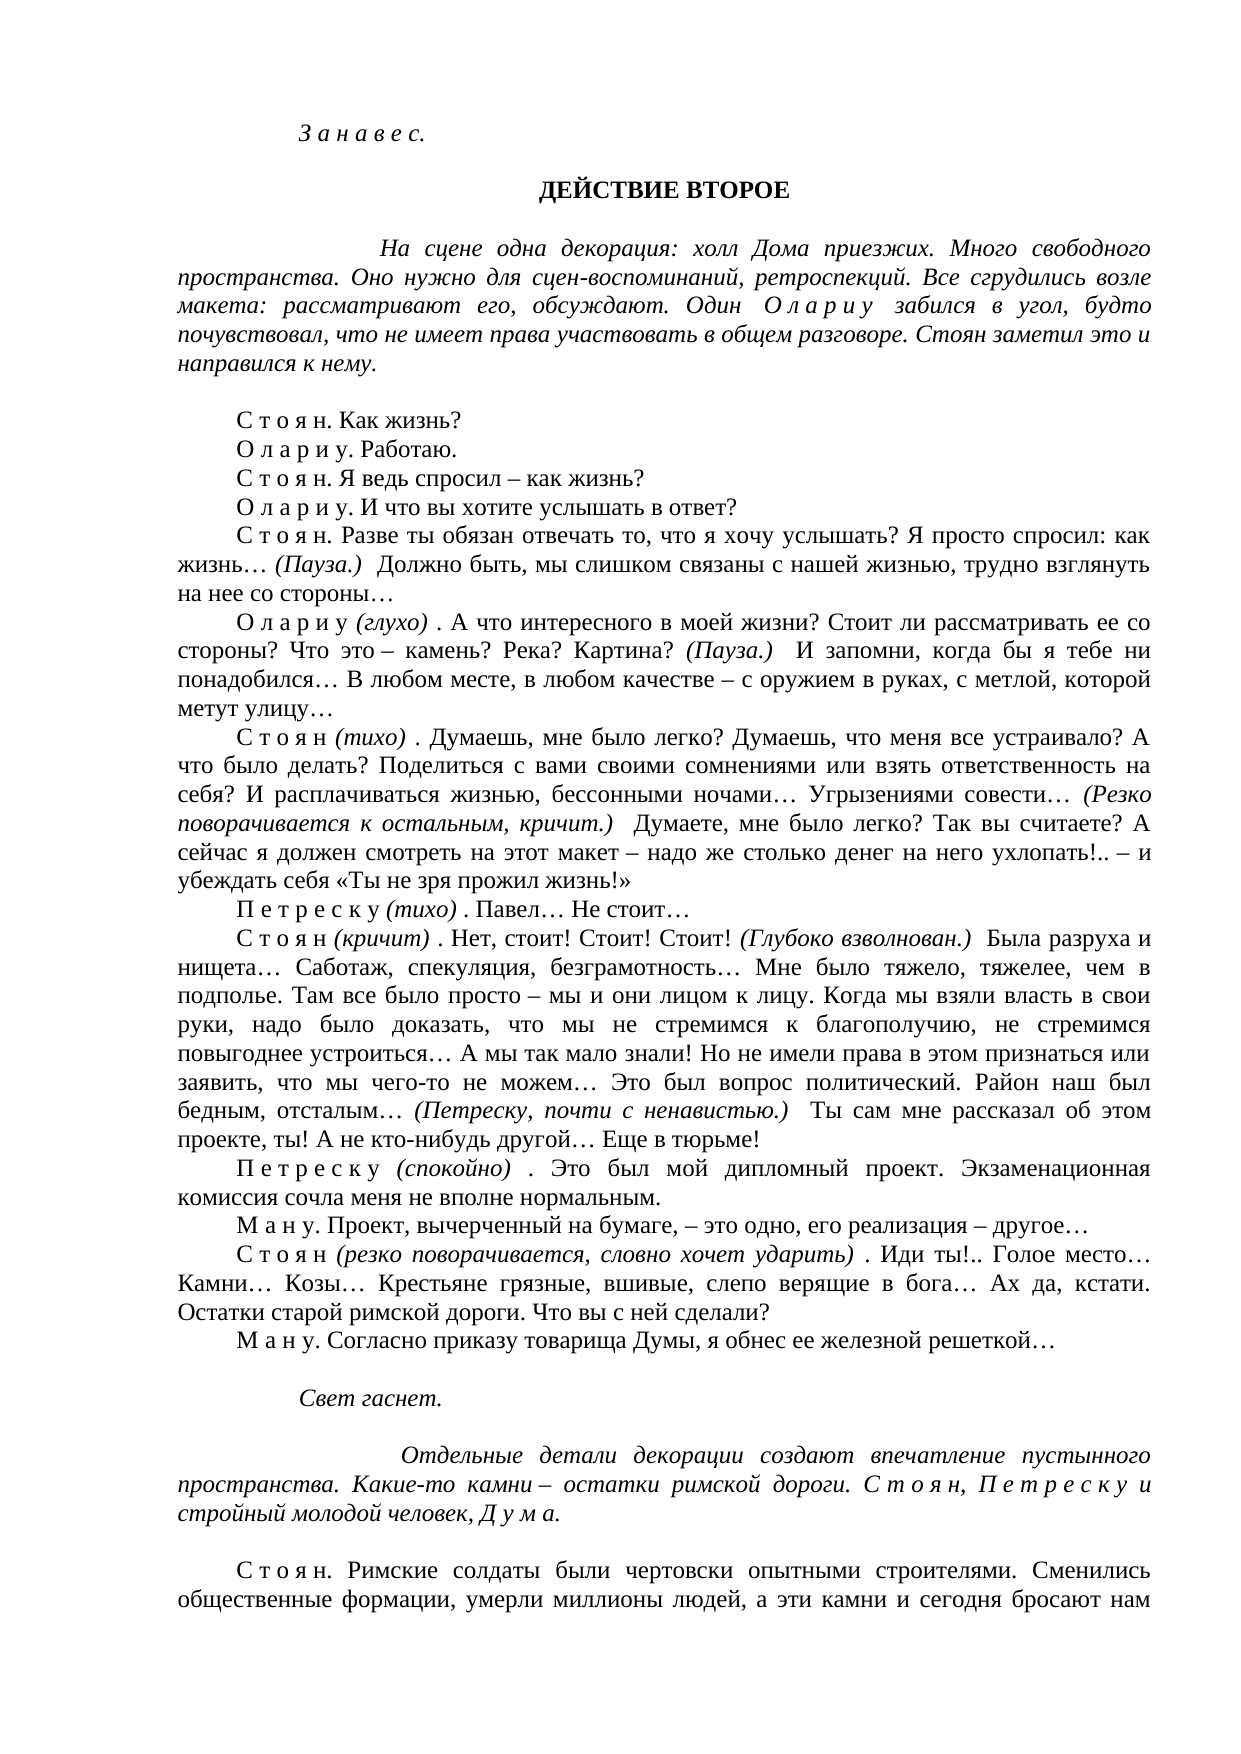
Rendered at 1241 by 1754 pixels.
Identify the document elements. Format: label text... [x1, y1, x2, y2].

text З а н а в е с. [177, 118, 1152, 147]
text С т о я н. Как жизнь? [177, 406, 1152, 434]
text М а н у. Проект, вычерченный на бумаге, – это одно, его реализация – другое… [177, 1211, 1152, 1239]
text О л а р и у. И что вы хотите услышать в ответ? [177, 492, 1152, 521]
text Отдельные детали декорации создают впечатление пустынного пространства. Какие-то камни – остатки римской дороги. С т о я н, П е т р е с к у и стройный молодой человек, Д у м а. [177, 1441, 1152, 1527]
text С т о я н (кричит) . Нет, стоит! Стоит! Стоит! (Глубоко взволнован.) Была разруха и нищета… Саботаж, спекуляция, безграмотность… Мне было тяжело, тяжелее, чем в подполье. Там все было просто – мы и они лицом к лицу. Когда мы взяли власть в свои руки, надо было доказать, что мы не стремимся к благополучию, не стремимся повыгоднее устроиться… А мы так мало знали! Но не имели права в этом признаться или заявить, что мы чего-то не можем… Это был вопрос политический. Район наш был бедным, отсталым… (Петреску, почти с ненавистью.) Ты сам мне рассказал об этом проекте, ты! А не кто-нибудь другой… Еще в тюрьме! [177, 923, 1152, 1153]
subtitle ДЕЙСТВИЕ ВТОРОЕ [177, 176, 1152, 204]
text На сцене одна декорация: холл Дома приезжих. Много свободного пространства. Оно нужно для сцен-воспоминаний, ретроспекций. Все сгрудились возле макета: рассматривают его, обсуждают. Один О л а р и у забился в угол, будто почувствовал, что не имеет права участвовать в общем разговоре. Стоян заметил это и направился к нему. [177, 233, 1152, 377]
text С т о я н. Я ведь спросил – как жизнь? [177, 463, 1152, 492]
text О л а р и у. Работаю. [177, 434, 1152, 463]
text П е т р е с к у (тихо) . Павел… Не стоит… [177, 894, 1152, 923]
text С т о я н (тихо) . Думаешь, мне было легко? Думаешь, что меня все устраивало? А что было делать? Поделиться с вами своими сомнениями или взять ответственность на себя? И расплачиваться жизнью, бессонными ночами… Угрызениями совести… (Резко поворачивается к остальным, кричит.) Думаете, мне было легко? Так вы считаете? А сейчас я должен смотреть на этот макет – надо же столько денег на него ухлопать!.. – и убеждать себя «Ты не зря прожил жизнь!» [177, 722, 1152, 894]
text М а н у. Согласно приказу товарища Думы, я обнес ее железной решеткой… [177, 1326, 1152, 1354]
text С т о я н. Разве ты обязан отвечать то, что я хочу услышать? Я просто спросил: как жизнь… (Пауза.) Должно быть, мы слишком связаны с нашей жизнью, трудно взглянуть на нее со стороны… [177, 521, 1152, 607]
text Свет гаснет. [177, 1383, 1152, 1412]
text П е т р е с к у (спокойно) . Это был мой дипломный проект. Экзаменационная комиссия сочла меня не вполне нормальным. [177, 1153, 1152, 1211]
text О л а р и у (глухо) . А что интересного в моей жизни? Стоит ли рассматривать ее со стороны? Что это – камень? Река? Картина? (Пауза.) И запомни, когда бы я тебе ни понадобился… В любом месте, в любом качестве – с оружием в руках, с метлой, которой метут улицу… [177, 607, 1152, 722]
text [177, 1556, 1152, 1613]
text С т о я н (резко поворачивается, словно хочет ударить) . Иди ты!.. Голое место… Камни… Козы… Крестьяне грязные, вшивые, слепо верящие в бога… Ах да, кстати. Остатки старой римской дороги. Что вы с ней сделали? [177, 1239, 1152, 1326]
